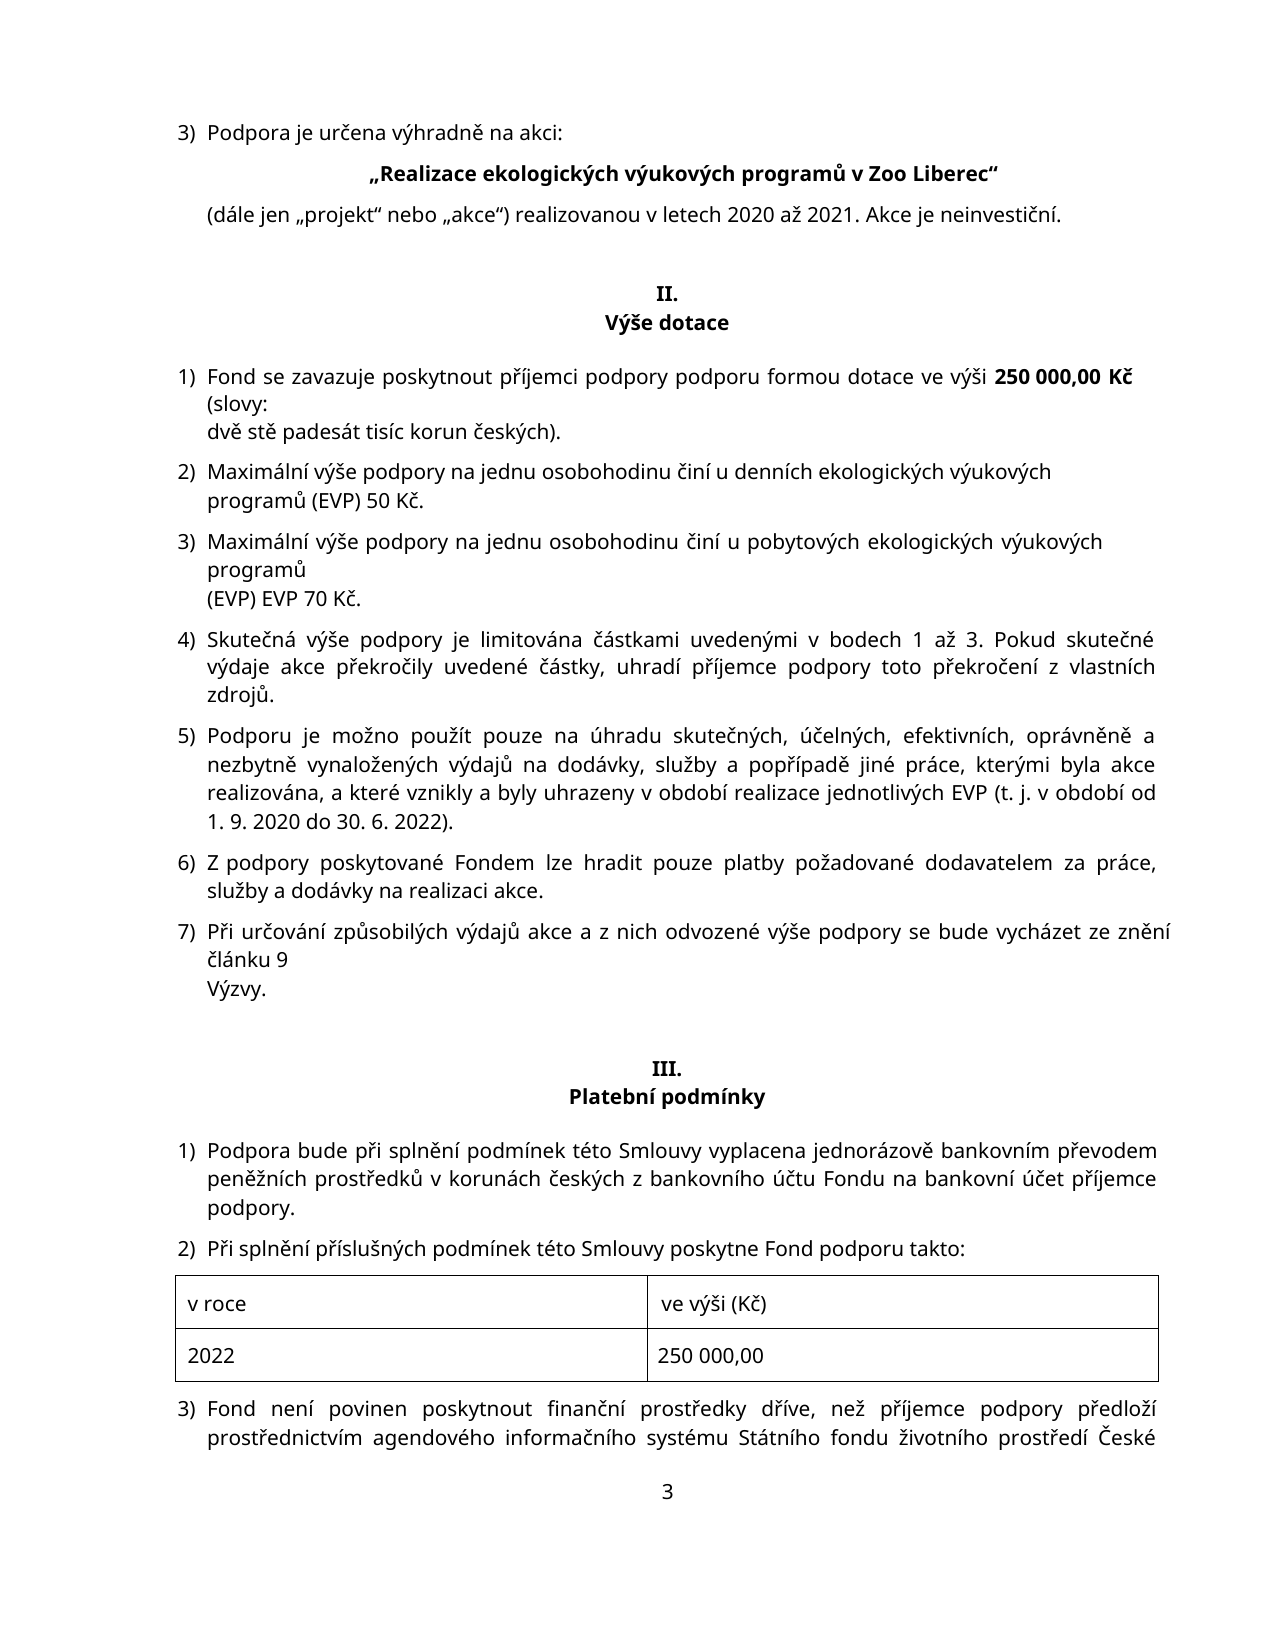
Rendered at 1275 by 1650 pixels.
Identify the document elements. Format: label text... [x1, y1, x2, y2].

list Podpora je určena výhradně na akci: [177, 118, 1171, 146]
list Z podpory poskytované Fondem lze hradit pouze platby požadované dodavatelem za práce, služby a dodávky na realizaci akce. [177, 848, 1157, 905]
list Při určování způsobilých výdajů akce a z nich odvozené výše podpory se bude vycházet ze znění článku 9 [177, 917, 1171, 974]
table_header v roce [176, 1276, 647, 1328]
list Fond se zavazuje poskytnout příjemci podpory podporu formou dotace ve výši 250 000,00 Kč (slovy: [177, 362, 1171, 417]
table_header ve výši (Kč) [648, 1276, 1158, 1328]
list Podpora bude při splnění podmínek této Smlouvy vyplacena jednorázově bankovním převodem peněžních prostředků v korunách českých z bankovního účtu Fondu na bankovní účet příjemce podpory. [177, 1136, 1157, 1221]
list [177, 1394, 1157, 1451]
list Skutečná výše podpory je limitována částkami uvedenými v bodech 1 až 3. Pokud skutečné výdaje akce překročily uvedené částky, uhradí příjemce podpory toto překročení z vlastních zdrojů. [177, 625, 1156, 709]
text (EVP) EVP 70 Kč. [207, 584, 1171, 612]
list Při splnění příslušných podmínek této Smlouvy poskytne Fond podporu takto: [177, 1234, 1171, 1262]
list Maximální výše podpory na jednu osobohodinu činí u denních ekologických výukových programů (EVP) 50 Kč. [177, 457, 1157, 514]
table_cell 250 000,00 [648, 1329, 1158, 1381]
subtitle Platební podmínky [273, 1082, 1061, 1111]
subtitle III. [273, 1054, 1061, 1082]
subtitle II. [492, 279, 842, 308]
subtitle Výše dotace [273, 308, 1062, 337]
subtitle „Realizace ekologických výukových programů v Zoo Liberec“ [369, 159, 1171, 187]
text Výzvy. [207, 974, 1171, 1002]
list Maximální výše podpory na jednu osobohodinu činí u pobytových ekologických výukových programů [177, 527, 1171, 584]
list Podporu je možno použít pouze na úhradu skutečných, účelných, efektivních, oprávněně a nezbytně vynaložených výdajů na dodávky, služby a popřípadě jiné práce, kterými byla akce realizována, a které vznikly a byly uhrazeny v období realizace jednotlivých EVP (t. j. v období od 1. 9. 2020 do 30. 6. 2022). [177, 721, 1156, 835]
text (dále jen „projekt“ nebo „akce“) realizovanou v letech 2020 až 2021. Akce je neinvestiční. [207, 200, 1171, 228]
table_cell 2022 [176, 1329, 647, 1381]
text dvě stě padesát tisíc korun českých). [207, 417, 1171, 445]
